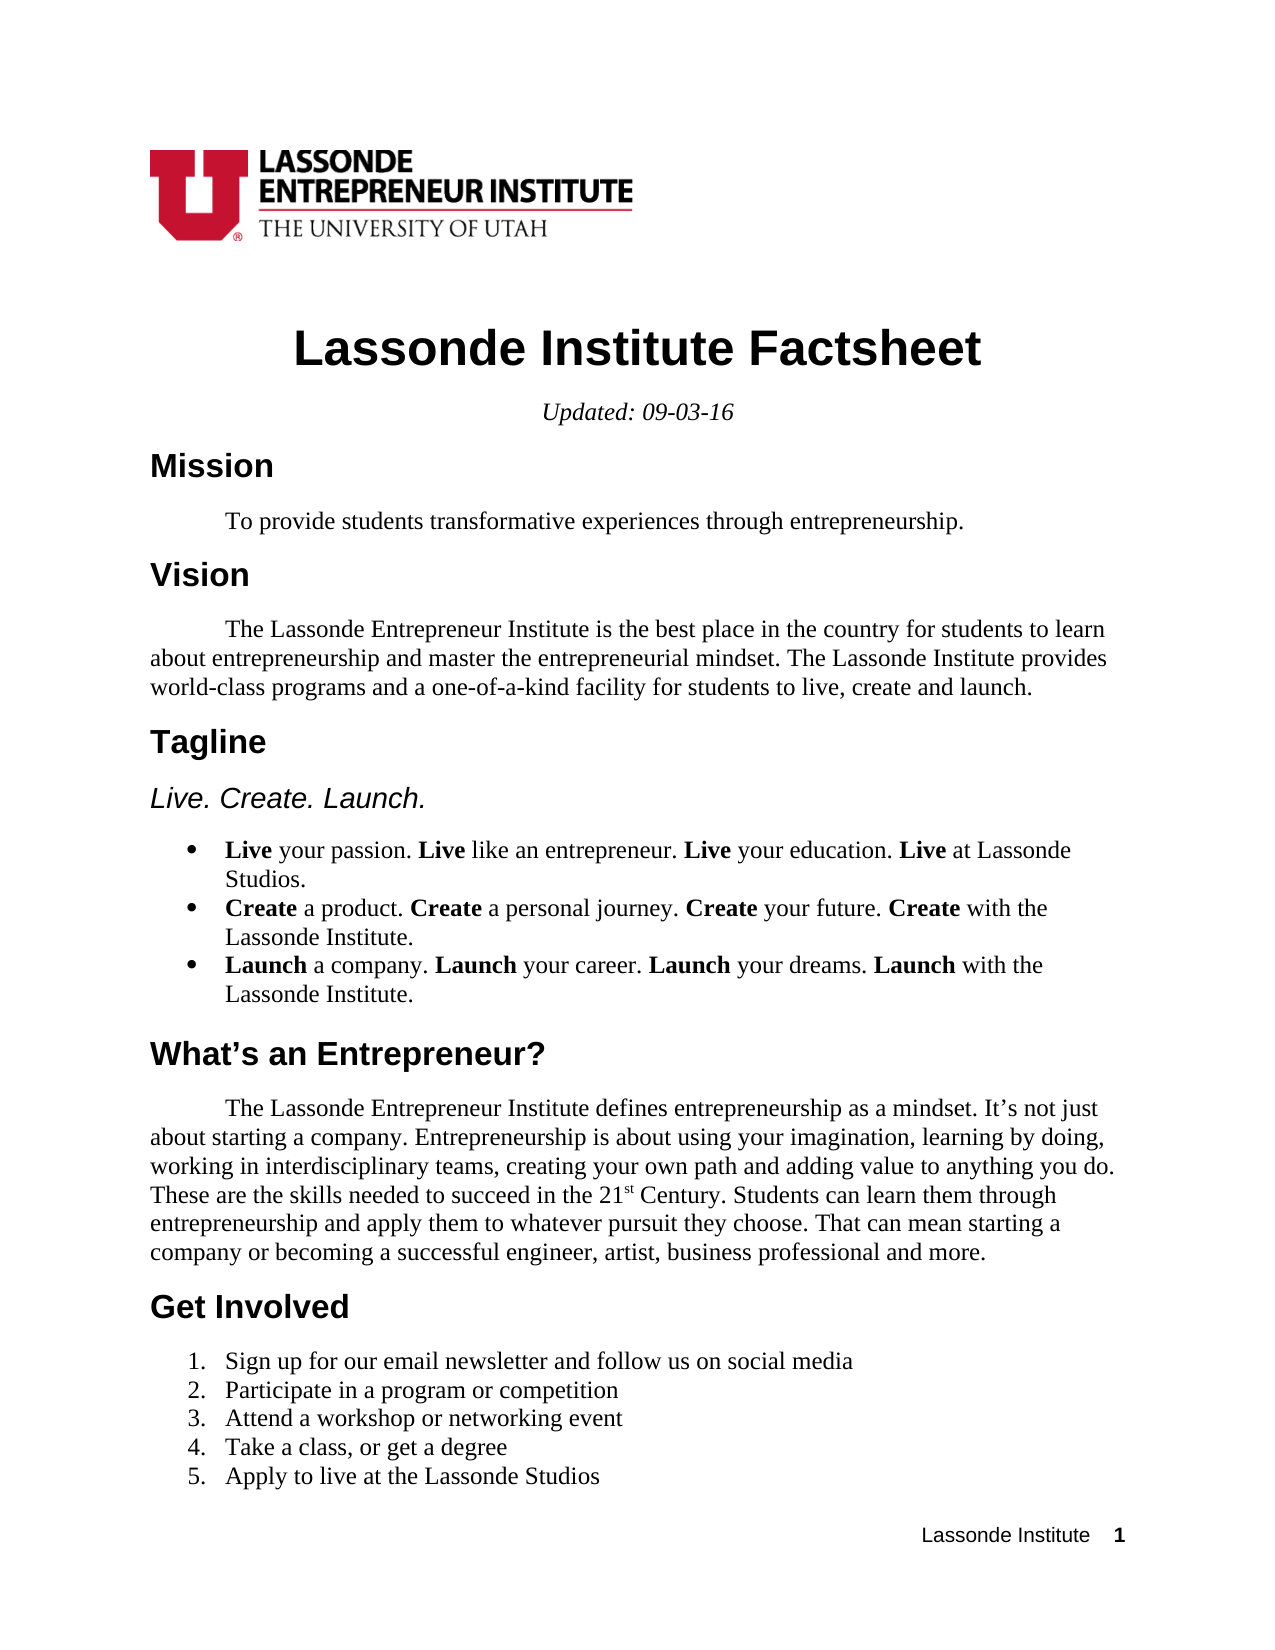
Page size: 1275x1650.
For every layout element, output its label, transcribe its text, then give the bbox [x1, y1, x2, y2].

text Get Involved [150, 1287, 1125, 1325]
text Tagline [150, 722, 1125, 760]
text Lassonde Institute Factsheet [150, 318, 1125, 376]
list Create a product. Create a personal journey. Create your future. Create with the Lassonde Institute. [187, 893, 1125, 950]
picture [150, 150, 633, 241]
text The Lassonde Entrepreneur Institute defines entrepreneurship as a mindset. It’s not just about starting a company. Entrepreneurship is about using your imagination, learning by doing, working in interdisciplinary teams, creating your own path and adding value to anything you do. These are the skills needed to succeed in the 21st Century. Students can learn them through entrepreneurship and apply them to whatever pursuit they choose. That can mean starting a company or becoming a successful engineer, artist, business professional and more. [150, 1093, 1125, 1266]
text Updated: 09-03-16 [150, 397, 1125, 426]
text The Lassonde Entrepreneur Institute is the best place in the country for students to learn about entrepreneurship and master the entrepreneurial mindset. The Lassonde Institute provides world-class programs and a one-of-a-kind facility for students to live, create and launch. [150, 614, 1125, 701]
text Live. Create. Launch. [150, 781, 1125, 814]
text What’s an Entrepreneur? [150, 1034, 1125, 1073]
list Take a class, or get a degree [187, 1432, 1125, 1461]
list Attend a workshop or networking event [187, 1403, 1125, 1432]
text To provide students transformative experiences through entrepreneurship. [150, 506, 1125, 534]
list Live your passion. Live like an entrepreneur. Live your education. Live at Lassonde Studios. [187, 835, 1125, 893]
list Participate in a program or competition [187, 1375, 1125, 1403]
list Launch a company. Launch your career. Launch your dreams. Launch with the Lassonde Institute. [187, 950, 1125, 1008]
text Mission [150, 446, 1125, 485]
text Vision [150, 555, 1125, 594]
list Sign up for our email newsletter and follow us on social media [187, 1346, 1125, 1375]
list Apply to live at the Lassonde Studios [187, 1461, 1125, 1490]
